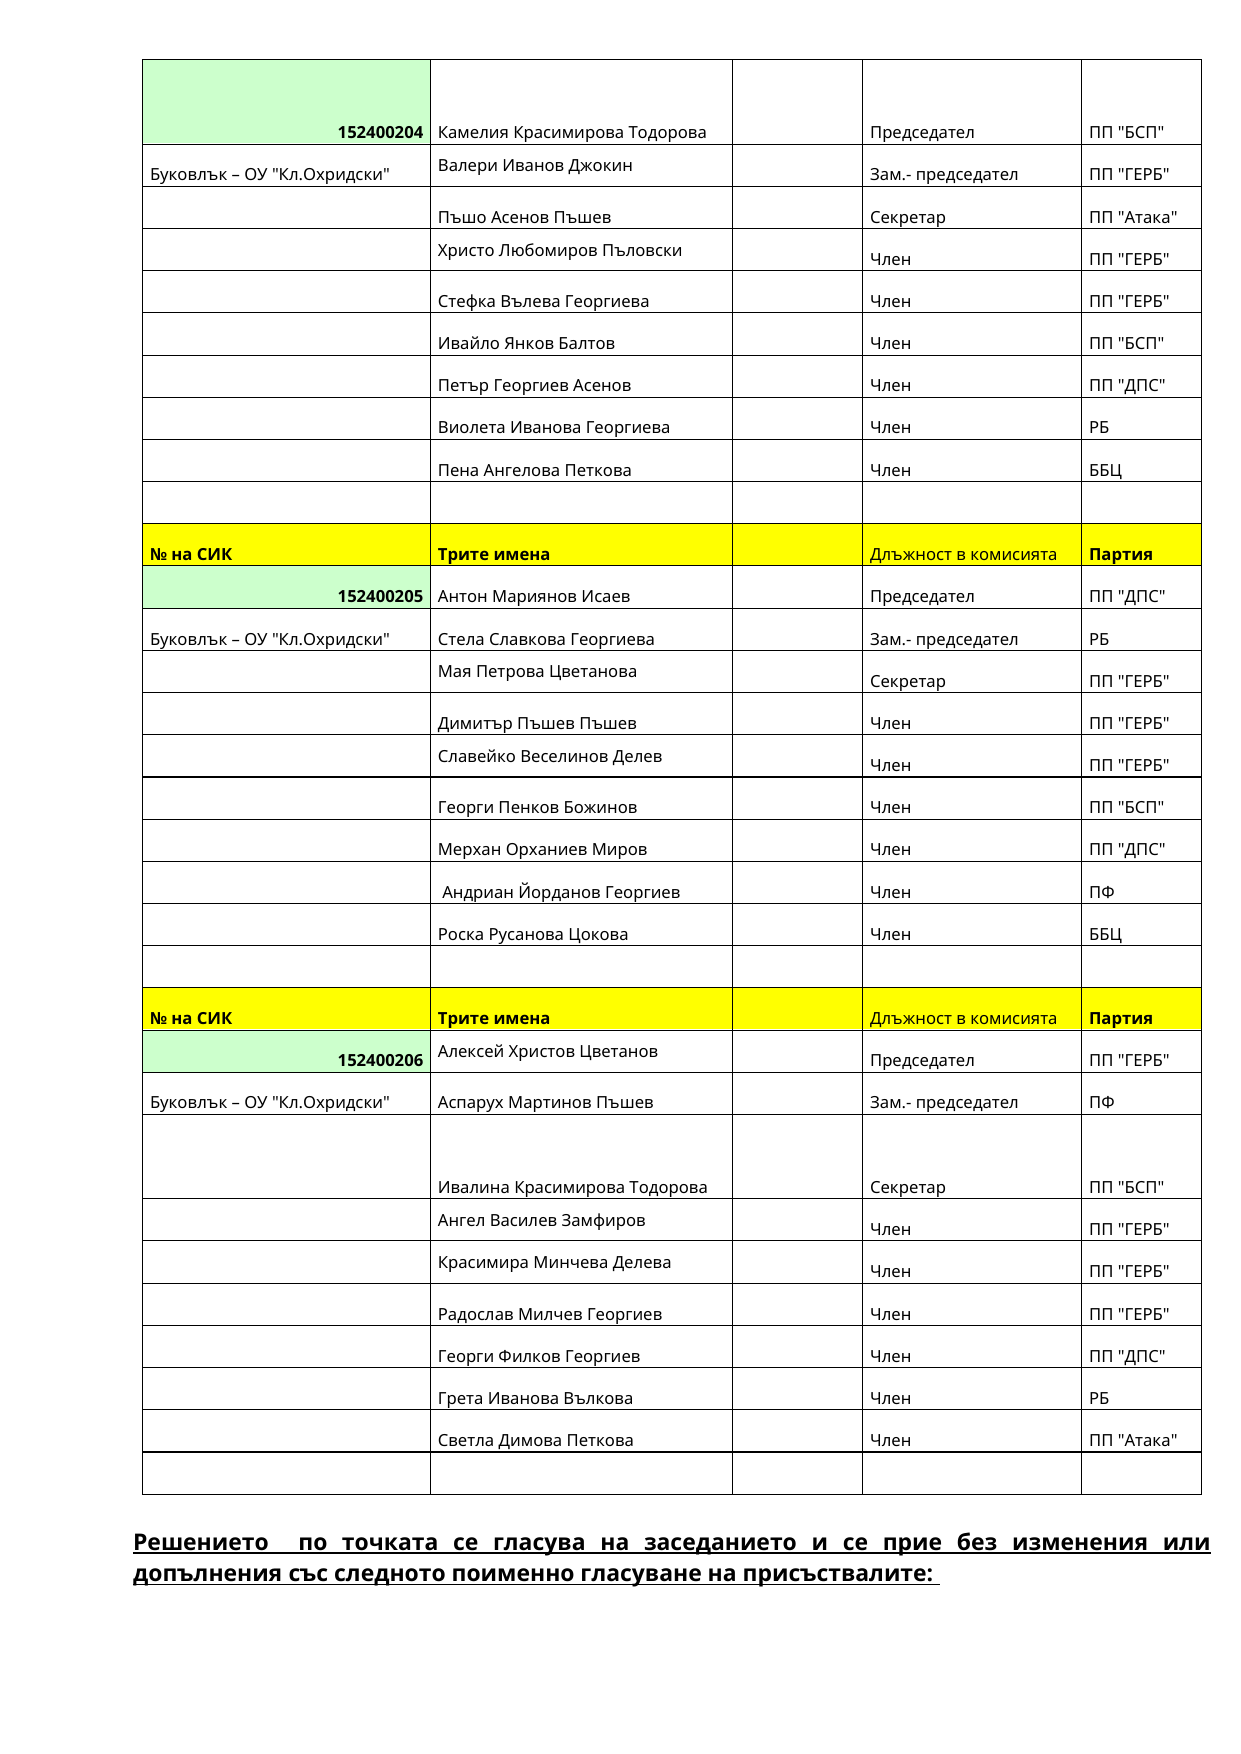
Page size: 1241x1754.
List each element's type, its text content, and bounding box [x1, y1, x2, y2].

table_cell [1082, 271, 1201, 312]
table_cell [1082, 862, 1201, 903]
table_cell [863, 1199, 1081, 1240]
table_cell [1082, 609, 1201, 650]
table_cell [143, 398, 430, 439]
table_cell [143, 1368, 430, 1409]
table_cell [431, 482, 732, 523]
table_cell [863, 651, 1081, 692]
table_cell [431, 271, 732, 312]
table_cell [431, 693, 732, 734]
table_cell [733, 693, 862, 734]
text Решението по точката се гласува на заседанието и се прие без изменения или допълнения със следното поименно гласуване на присъствалите: [133, 1554, 1211, 1588]
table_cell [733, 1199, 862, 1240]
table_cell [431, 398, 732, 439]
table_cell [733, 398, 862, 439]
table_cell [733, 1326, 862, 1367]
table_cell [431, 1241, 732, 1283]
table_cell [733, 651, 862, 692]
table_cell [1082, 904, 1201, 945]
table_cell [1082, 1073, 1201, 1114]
text Решението по точката се гласува на заседанието и се прие без изменения или допълнения със следното поименно гласуване на присъствалите: [133, 1526, 1211, 1552]
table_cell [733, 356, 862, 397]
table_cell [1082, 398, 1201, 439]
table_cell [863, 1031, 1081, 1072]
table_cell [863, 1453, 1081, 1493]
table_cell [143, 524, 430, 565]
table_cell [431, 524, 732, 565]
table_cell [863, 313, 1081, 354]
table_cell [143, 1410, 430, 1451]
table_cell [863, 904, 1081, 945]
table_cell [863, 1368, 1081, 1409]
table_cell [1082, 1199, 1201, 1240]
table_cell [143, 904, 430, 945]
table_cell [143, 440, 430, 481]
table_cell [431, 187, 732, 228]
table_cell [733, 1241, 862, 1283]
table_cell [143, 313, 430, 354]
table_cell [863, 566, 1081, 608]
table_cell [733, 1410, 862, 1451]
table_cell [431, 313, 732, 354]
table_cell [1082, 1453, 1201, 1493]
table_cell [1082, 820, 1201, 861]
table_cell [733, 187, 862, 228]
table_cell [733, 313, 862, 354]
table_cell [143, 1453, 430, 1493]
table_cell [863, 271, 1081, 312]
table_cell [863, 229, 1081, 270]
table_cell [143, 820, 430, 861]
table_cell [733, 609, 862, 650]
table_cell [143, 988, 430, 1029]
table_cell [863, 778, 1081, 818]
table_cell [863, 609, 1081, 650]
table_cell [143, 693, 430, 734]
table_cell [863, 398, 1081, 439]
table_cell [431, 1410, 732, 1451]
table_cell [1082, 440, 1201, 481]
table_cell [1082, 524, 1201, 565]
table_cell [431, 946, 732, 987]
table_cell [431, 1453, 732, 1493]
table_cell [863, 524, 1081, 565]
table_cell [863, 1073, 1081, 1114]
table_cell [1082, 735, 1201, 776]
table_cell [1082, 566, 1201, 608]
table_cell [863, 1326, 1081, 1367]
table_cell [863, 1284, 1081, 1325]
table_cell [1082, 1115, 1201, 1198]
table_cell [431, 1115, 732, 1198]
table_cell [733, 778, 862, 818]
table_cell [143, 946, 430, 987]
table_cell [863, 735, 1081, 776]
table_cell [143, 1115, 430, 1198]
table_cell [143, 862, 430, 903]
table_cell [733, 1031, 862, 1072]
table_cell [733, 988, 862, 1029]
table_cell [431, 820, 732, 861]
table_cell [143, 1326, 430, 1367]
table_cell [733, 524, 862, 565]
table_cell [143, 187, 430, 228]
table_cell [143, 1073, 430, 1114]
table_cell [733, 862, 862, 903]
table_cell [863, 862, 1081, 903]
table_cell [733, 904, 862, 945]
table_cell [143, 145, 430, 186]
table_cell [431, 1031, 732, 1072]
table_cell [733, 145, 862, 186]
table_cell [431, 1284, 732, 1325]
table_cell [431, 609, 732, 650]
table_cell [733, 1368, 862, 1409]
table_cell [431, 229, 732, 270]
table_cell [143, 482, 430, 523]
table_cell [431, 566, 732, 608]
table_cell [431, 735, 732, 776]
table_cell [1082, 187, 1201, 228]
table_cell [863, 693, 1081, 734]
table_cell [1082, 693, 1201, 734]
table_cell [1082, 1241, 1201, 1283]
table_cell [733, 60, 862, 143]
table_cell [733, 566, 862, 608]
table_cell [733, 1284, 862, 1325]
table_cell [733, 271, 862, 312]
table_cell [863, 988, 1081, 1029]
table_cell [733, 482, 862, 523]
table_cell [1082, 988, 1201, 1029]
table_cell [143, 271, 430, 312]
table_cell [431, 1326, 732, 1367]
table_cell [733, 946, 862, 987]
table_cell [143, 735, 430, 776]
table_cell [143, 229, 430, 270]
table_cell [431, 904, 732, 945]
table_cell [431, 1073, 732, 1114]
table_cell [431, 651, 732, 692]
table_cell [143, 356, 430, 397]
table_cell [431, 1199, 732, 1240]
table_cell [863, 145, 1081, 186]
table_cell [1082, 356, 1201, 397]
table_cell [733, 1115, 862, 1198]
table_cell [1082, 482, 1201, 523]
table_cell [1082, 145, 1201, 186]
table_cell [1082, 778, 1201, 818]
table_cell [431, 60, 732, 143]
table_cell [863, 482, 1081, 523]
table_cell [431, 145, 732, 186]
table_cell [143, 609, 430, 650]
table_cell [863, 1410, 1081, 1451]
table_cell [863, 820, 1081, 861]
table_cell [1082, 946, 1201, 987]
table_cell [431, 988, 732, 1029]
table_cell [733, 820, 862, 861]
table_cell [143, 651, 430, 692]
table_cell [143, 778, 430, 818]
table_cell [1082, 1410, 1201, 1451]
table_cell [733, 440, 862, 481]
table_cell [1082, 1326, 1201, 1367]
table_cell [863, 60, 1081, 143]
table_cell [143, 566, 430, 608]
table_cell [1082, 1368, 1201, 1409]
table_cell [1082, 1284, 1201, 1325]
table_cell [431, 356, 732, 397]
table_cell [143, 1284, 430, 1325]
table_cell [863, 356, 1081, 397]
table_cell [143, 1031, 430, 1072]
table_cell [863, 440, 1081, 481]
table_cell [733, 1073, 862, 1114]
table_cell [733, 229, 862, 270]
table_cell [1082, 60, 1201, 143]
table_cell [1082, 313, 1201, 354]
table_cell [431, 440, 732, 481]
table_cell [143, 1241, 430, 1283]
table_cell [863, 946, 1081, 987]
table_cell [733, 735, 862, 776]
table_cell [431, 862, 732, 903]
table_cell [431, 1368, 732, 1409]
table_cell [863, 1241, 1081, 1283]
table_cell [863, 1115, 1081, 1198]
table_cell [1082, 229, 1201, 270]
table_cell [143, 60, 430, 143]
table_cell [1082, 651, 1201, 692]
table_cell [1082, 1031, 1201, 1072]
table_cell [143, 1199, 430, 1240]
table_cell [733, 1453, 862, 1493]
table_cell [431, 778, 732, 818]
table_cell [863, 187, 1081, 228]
